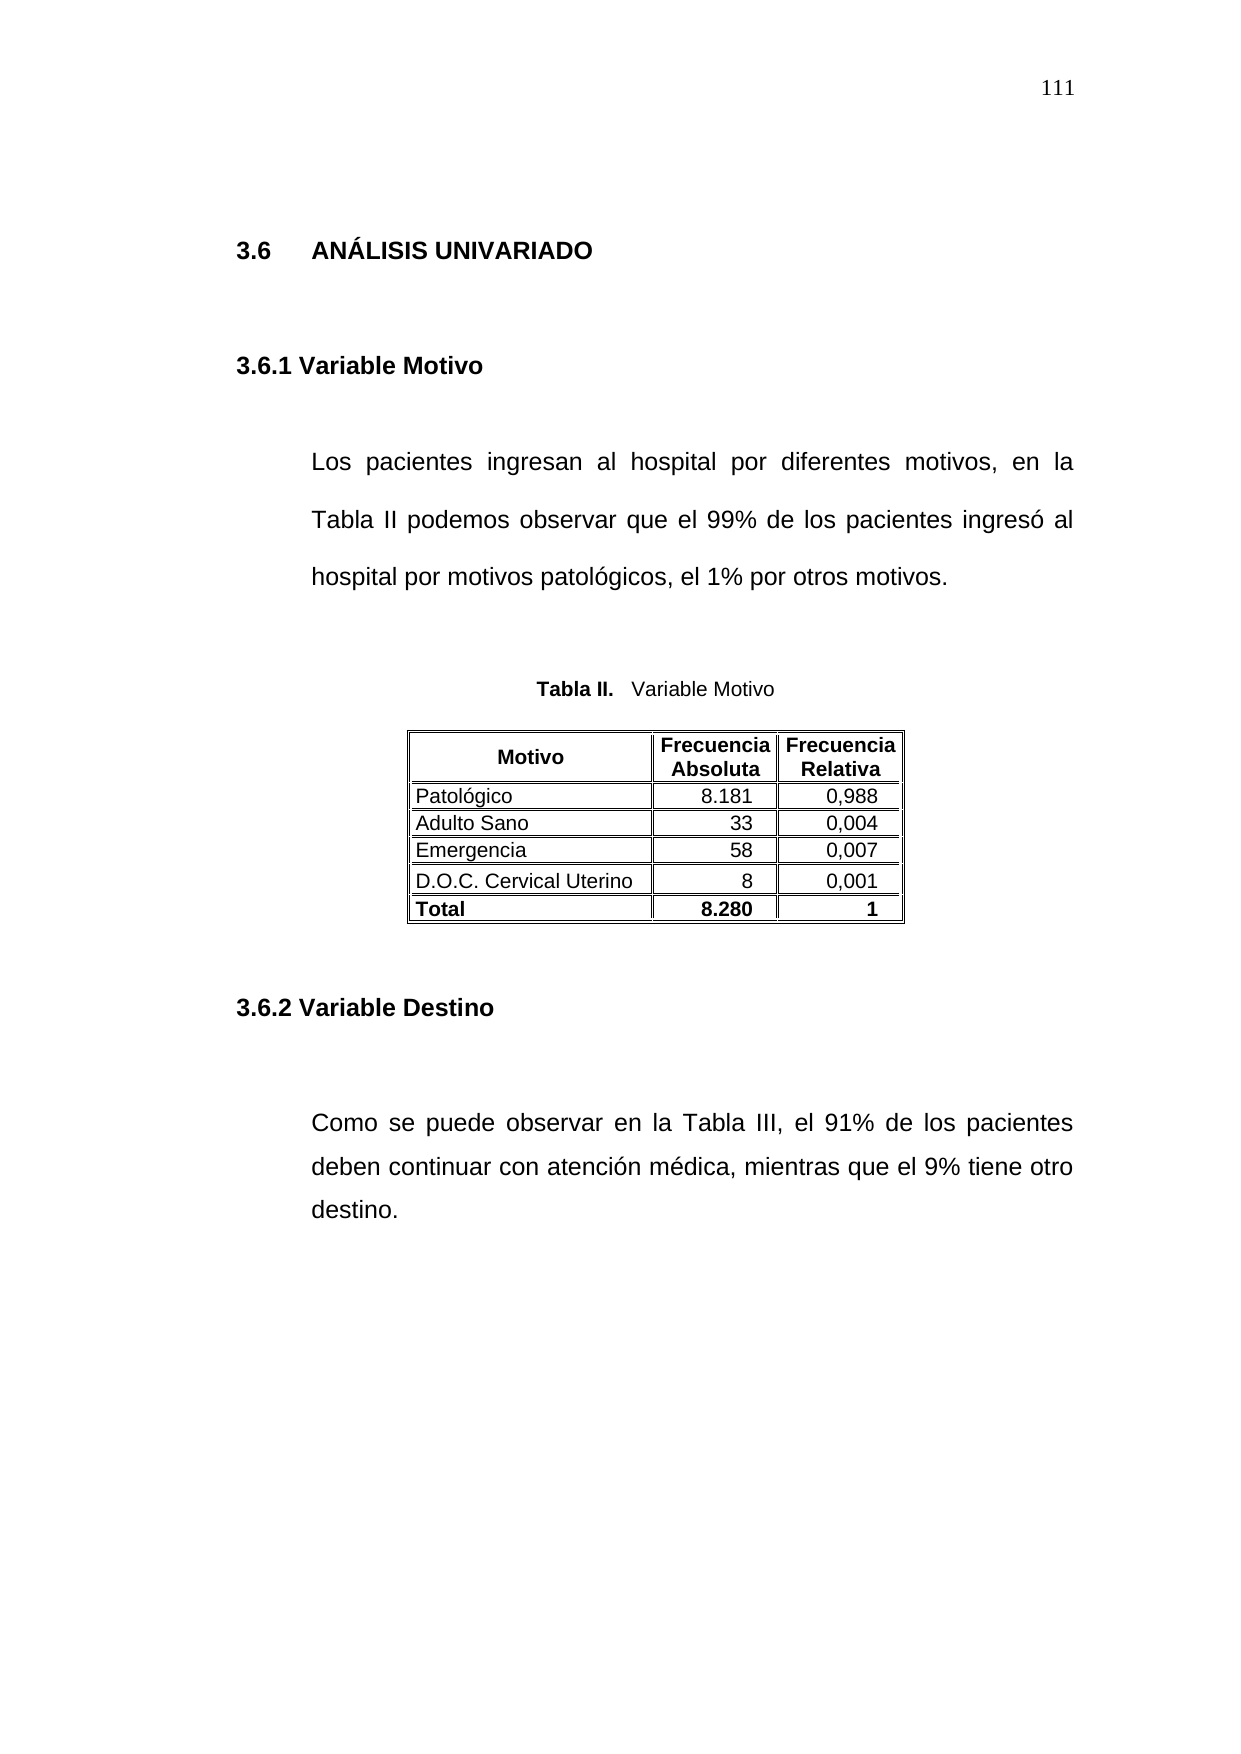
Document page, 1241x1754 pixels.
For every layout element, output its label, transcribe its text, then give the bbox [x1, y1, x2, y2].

table_cell 0,001 [778, 862, 903, 893]
table_cell 0,004 [778, 808, 903, 835]
list ANÁLISIS UNIVARIADO [236, 236, 1075, 265]
table_cell Emergencia [408, 835, 653, 862]
table_cell 33 [654, 811, 776, 835]
text Como se puede observar en , el 91% de los pacientes deben continuar con atención médica, mientras que el 9% tiene otro destino. [311, 1108, 1075, 1223]
table_cell 0,988 [779, 781, 902, 808]
text 3.6.2 Variable Destino [236, 993, 1075, 1022]
table_cell 1 [778, 893, 903, 920]
table_cell Adulto Sano [408, 808, 653, 835]
table_cell D.O.C. Cervical Uterino [408, 862, 653, 893]
table_cell 8.280 [653, 893, 778, 920]
table_header Motivo [410, 731, 653, 781]
table_cell 8 [654, 865, 776, 893]
table_header Frecuencia Absoluta [653, 731, 778, 781]
text Los pacientes ingresan al hospital por diferentes motivos, en podemos observar que el 99% de los pacientes ingresó al hospital por motivos patológicos, el 1% por otros motivos. [311, 447, 1075, 591]
table_cell Total [408, 893, 653, 920]
table_cell 0,007 [778, 835, 903, 862]
text Tabla II. Variable Motivo [236, 677, 1075, 701]
table_cell Patológico [410, 781, 651, 808]
table_cell 8.181 [654, 784, 776, 808]
text 3.6.1 Variable Motivo [236, 351, 1075, 380]
table_cell 58 [654, 838, 776, 862]
table_header Frecuencia Relativa [778, 733, 902, 781]
